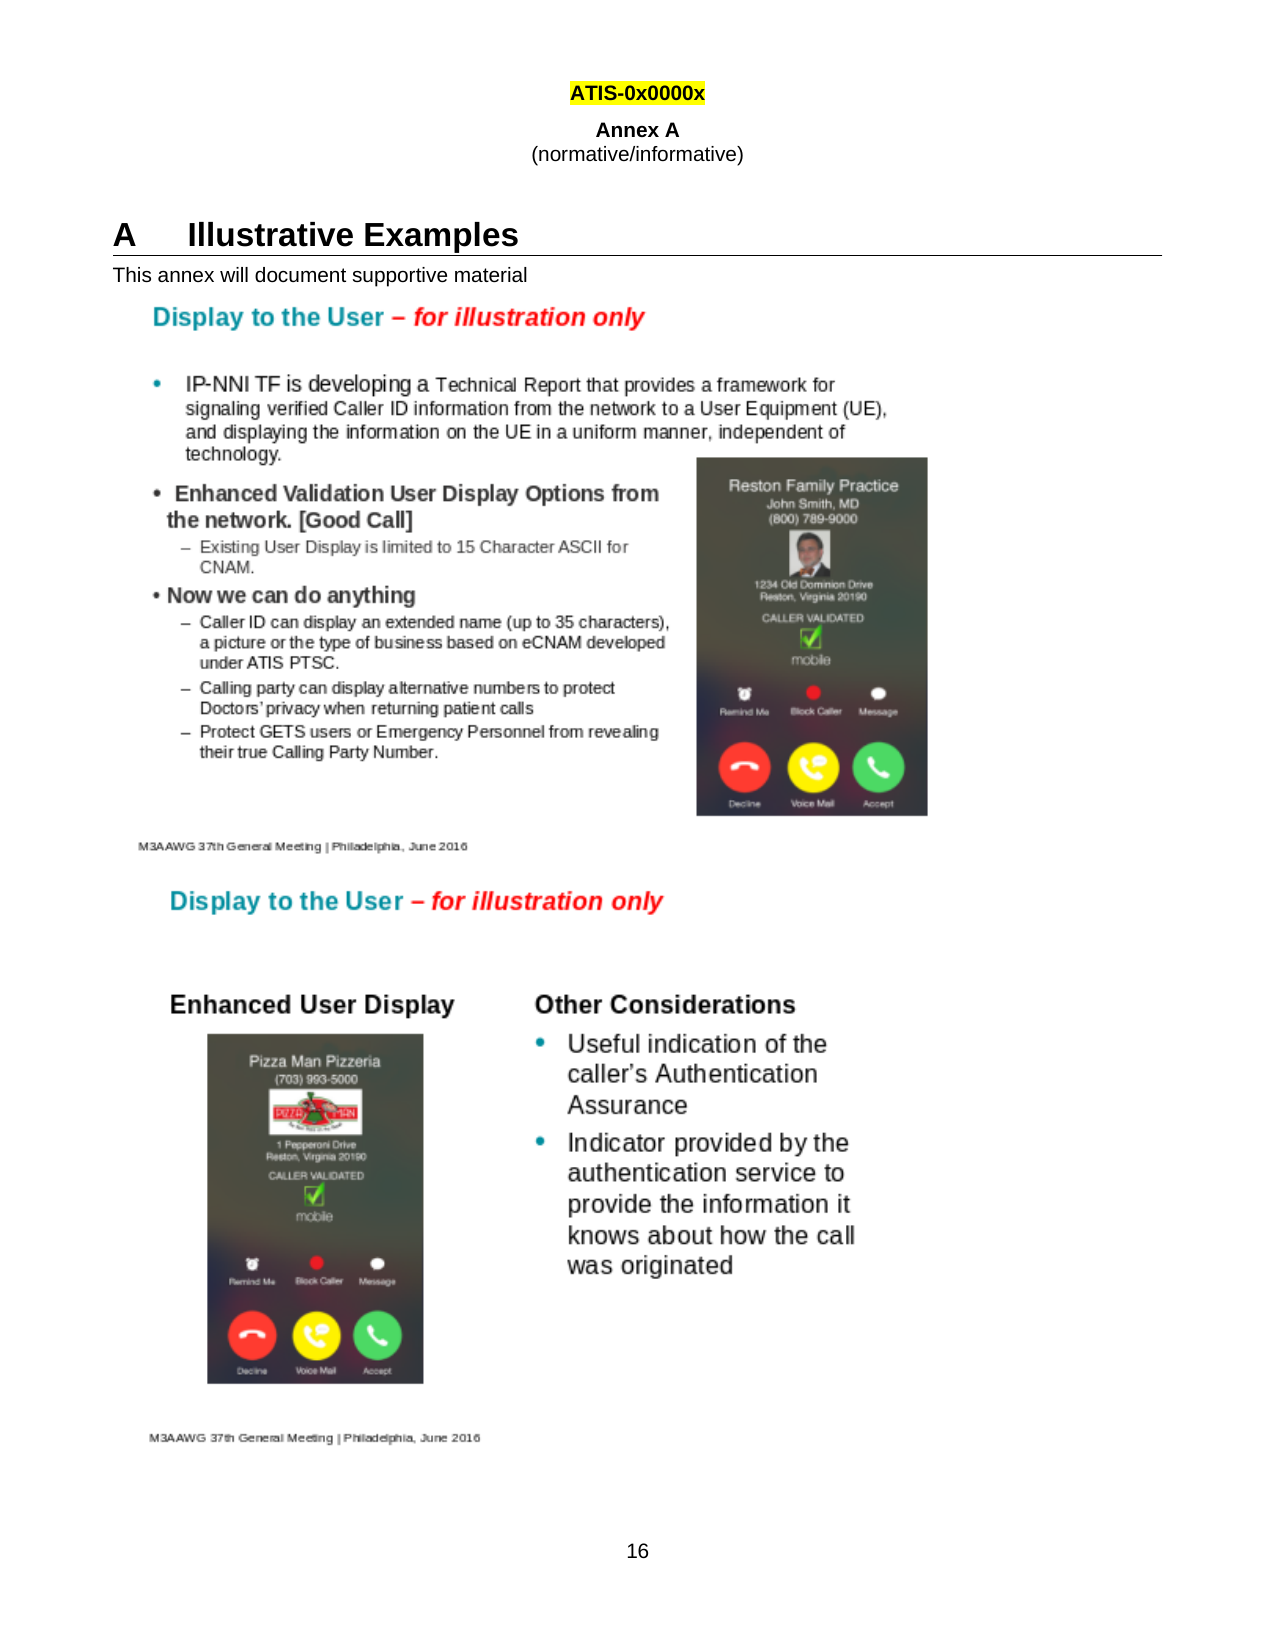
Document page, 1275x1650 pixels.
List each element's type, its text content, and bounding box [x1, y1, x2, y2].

text (normative/informative) [112, 142, 1162, 166]
text Annex A [112, 118, 1162, 142]
subtitle A Illustrative Examples [112, 214, 1162, 256]
text This annex will document supportive material [112, 262, 1162, 286]
